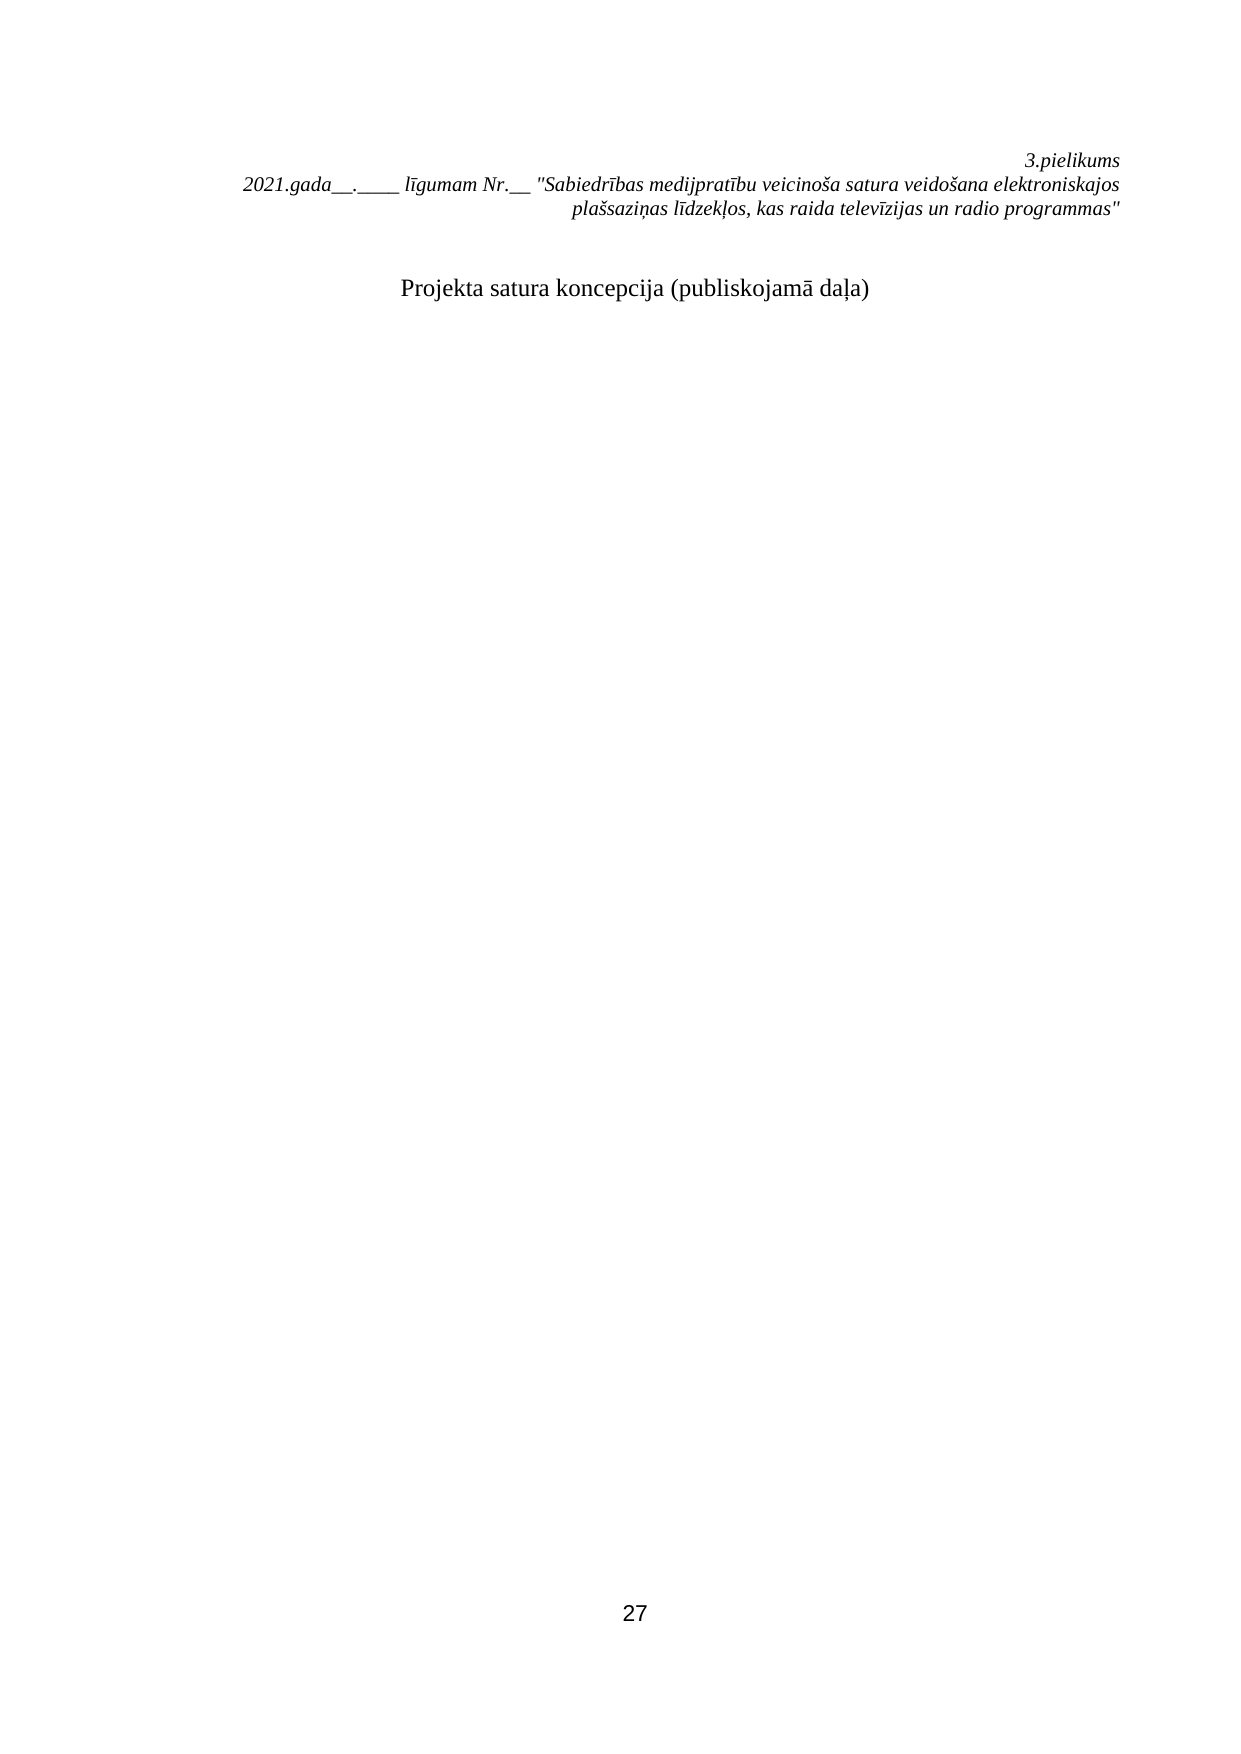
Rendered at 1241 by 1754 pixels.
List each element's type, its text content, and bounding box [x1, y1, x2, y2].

text Projekta satura koncepcija (publiskojamā daļa) [148, 273, 1122, 301]
text 2021.gada__.____ līgumam Nr.__ "Sabiedrības medijpratību veicinoša satura veidošana elektroniskajos plašsaziņas līdzekļos, kas raida televīzijas un radio programmas" [148, 172, 1122, 220]
text 3.pielikums [148, 148, 1122, 172]
